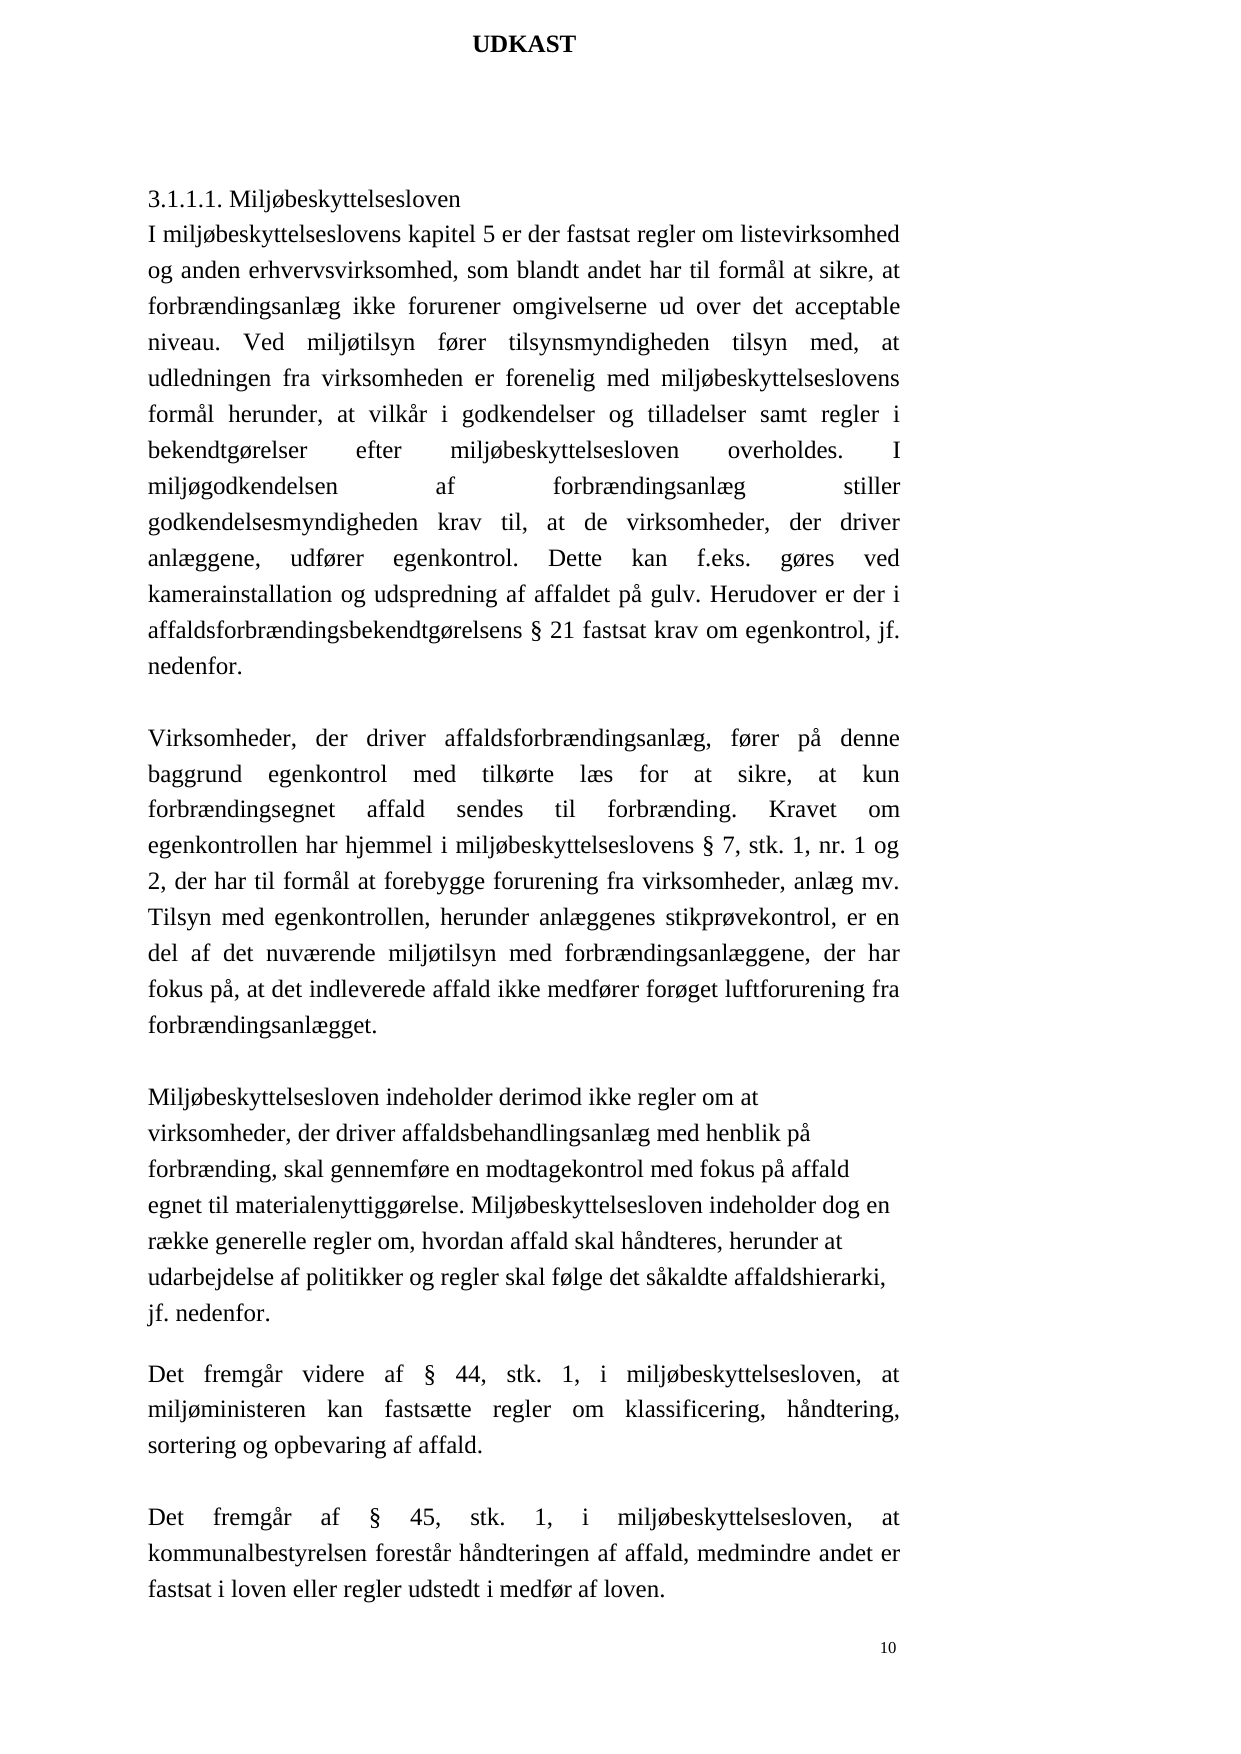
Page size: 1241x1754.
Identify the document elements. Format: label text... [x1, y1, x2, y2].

text Det fremgår videre af § 44, stk. 1, i miljøbeskyttelsesloven, at miljøministeren kan fastsætte regler om klassificering, håndtering, sortering og opbevaring af affald. [148, 1359, 901, 1459]
text I miljøbeskyttelseslovens kapitel 5 er der fastsat regler om listevirksomhed og anden erhvervsvirksomhed, som blandt andet har til formål at sikre, at forbrændingsanlæg ikke forurener omgivelserne ud over det acceptable niveau. Ved miljøtilsyn fører tilsynsmyndigheden tilsyn med, at udledningen fra virksomheden er forenelig med miljøbeskyttelseslovens formål herunder, at vilkår i godkendelser og tilladelser samt regler i bekendtgørelser efter miljøbeskyttelsesloven overholdes. I miljøgodkendelsen af forbrændingsanlæg stiller godkendelsesmyndigheden krav til, at de virksomheder, der driver anlæggene, udfører egenkontrol. Dette kan f.eks. gøres ved kamerainstallation og udspredning af affaldet på gulv. Herudover er der i affaldsforbrændingsbekendtgørelsens § 21 fastsat krav om egenkontrol, jf. nedenfor. [148, 219, 901, 679]
text Virksomheder, der driver affaldsforbrændingsanlæg, fører på denne baggrund egenkontrol med tilkørte læs for at sikre, at kun forbrændingsegnet affald sendes til forbrænding. Kravet om egenkontrollen har hjemmel i miljøbeskyttelseslovens § 7, stk. 1, nr. 1 og 2, der har til formål at forebygge forurening fra virksomheder, anlæg mv. Tilsyn med egenkontrollen, herunder anlæggenes stikprøvekontrol, er en del af det nuværende miljøtilsyn med forbrændingsanlæggene, der har fokus på, at det indleverede affald ikke medfører forøget luftforurening fra forbrændingsanlægget. [148, 723, 901, 1039]
text 3.1.1.1. Miljøbeskyttelsesloven [148, 184, 901, 212]
text Miljøbeskyttelsesloven indeholder derimod ikke regler om at virksomheder, der driver affaldsbehandlingsanlæg med henblik på forbrænding, skal gennemføre en modtagekontrol med fokus på affald egnet til materialenyttiggørelse. Miljøbeskyttelsesloven indeholder dog en række generelle regler om, hvordan affald skal håndteres, herunder at udarbejdelse af politikker og regler skal følge det såkaldte affaldshierarki, jf. nedenfor. [148, 1082, 901, 1326]
text Det fremgår af § 45, stk. 1, i miljøbeskyttelsesloven, at kommunalbestyrelsen forestår håndteringen af affald, medmindre andet er fastsat i loven eller regler udstedt i medfør af loven. [148, 1502, 901, 1603]
